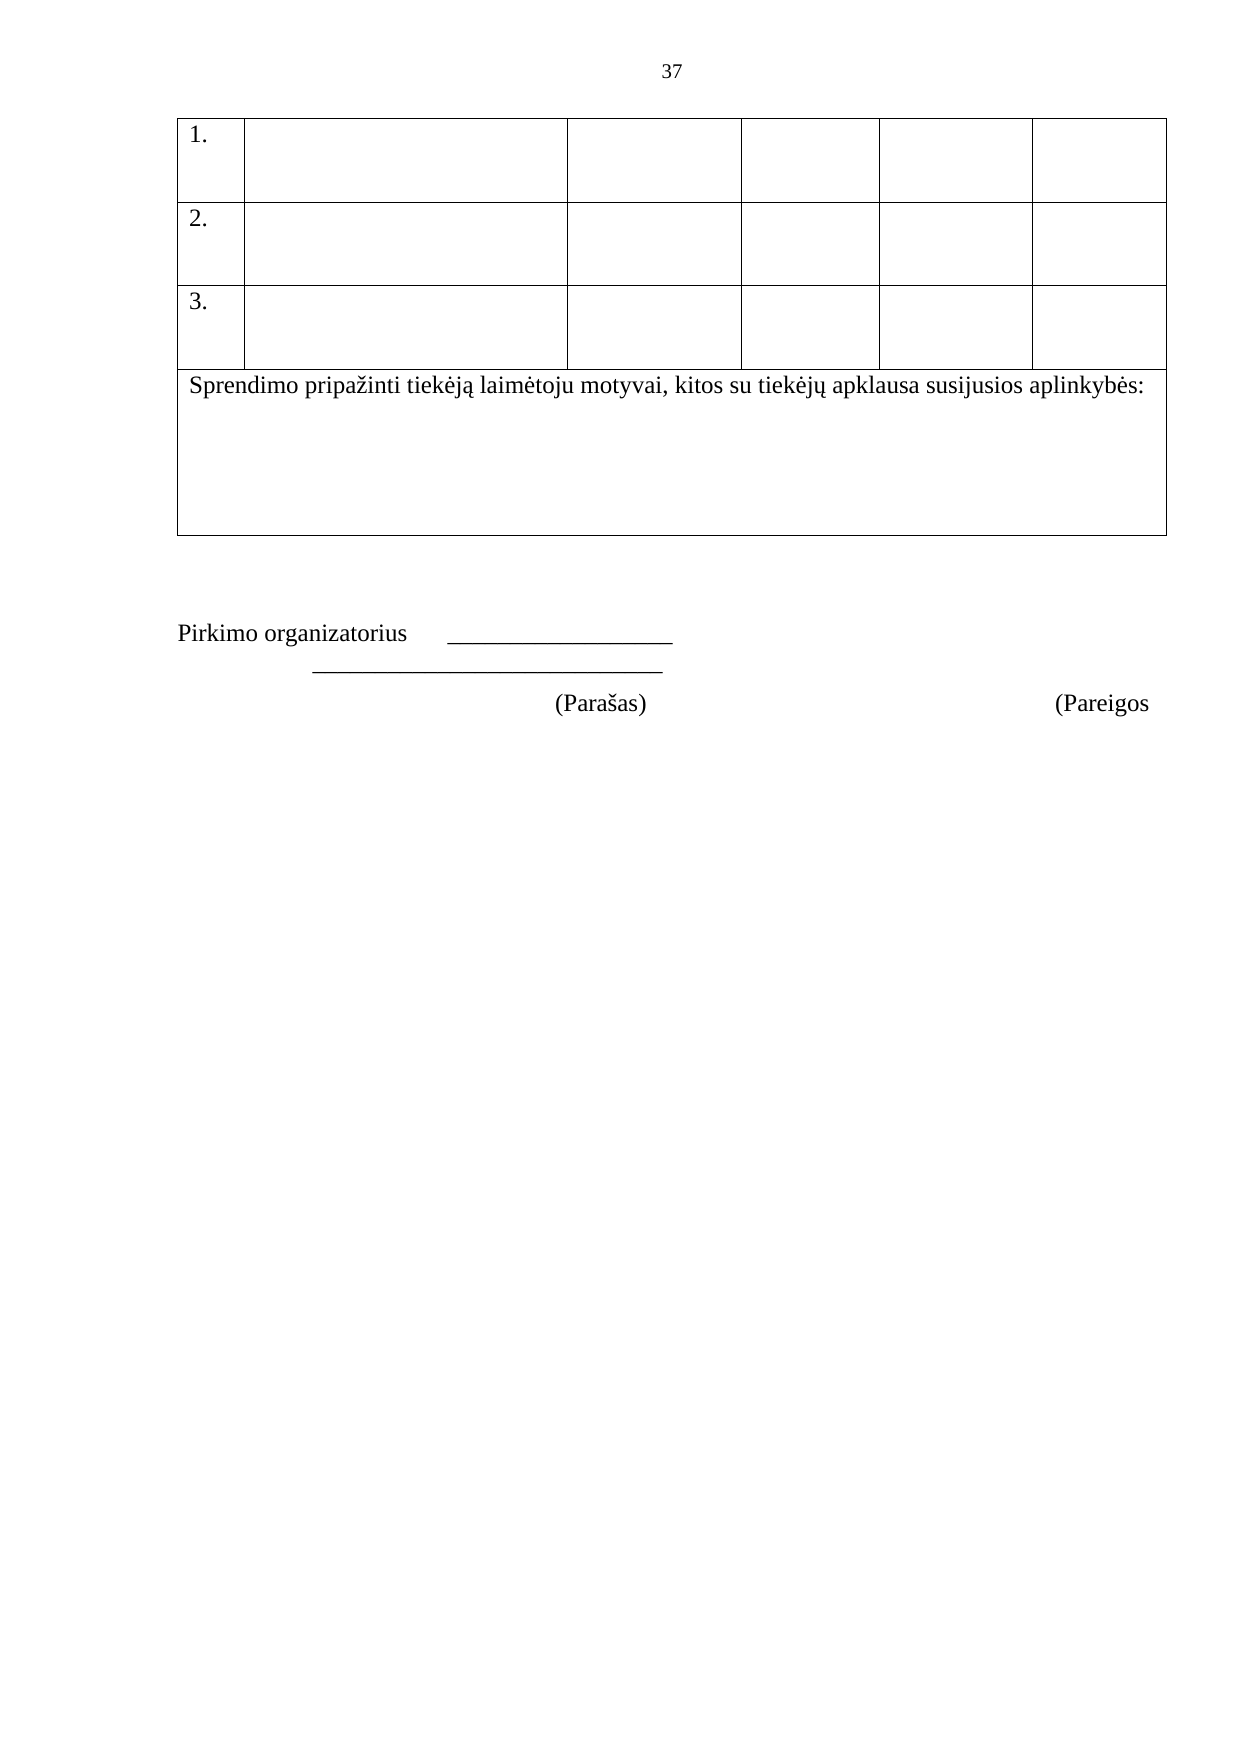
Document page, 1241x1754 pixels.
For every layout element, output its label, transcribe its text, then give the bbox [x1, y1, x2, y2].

table_cell [245, 203, 567, 285]
table_cell [880, 119, 1032, 202]
table_cell [1033, 203, 1166, 285]
table_cell Sprendimo pripažinti tiekėją laimėtoju motyvai, kitos su tiekėjų apklausa susijusios aplinkybės: [178, 370, 1166, 535]
table_cell [568, 286, 741, 369]
table_cell [880, 203, 1032, 285]
table_cell [245, 286, 567, 369]
table_cell [742, 203, 879, 285]
text (Parašas) (Pareigos [177, 688, 1167, 717]
table_cell [880, 286, 1032, 369]
table_cell [742, 119, 879, 202]
table_cell [1033, 286, 1166, 369]
table_cell 1. [178, 119, 244, 202]
table_cell [1033, 119, 1166, 202]
table_cell [245, 119, 567, 202]
table_cell 3. [178, 286, 244, 369]
table_cell [568, 119, 741, 202]
table_cell 2. [178, 203, 244, 285]
table_cell [742, 286, 879, 369]
text Pirkimo organizatorius __________________ ____________________________ [177, 618, 1167, 676]
table_cell [568, 203, 741, 285]
